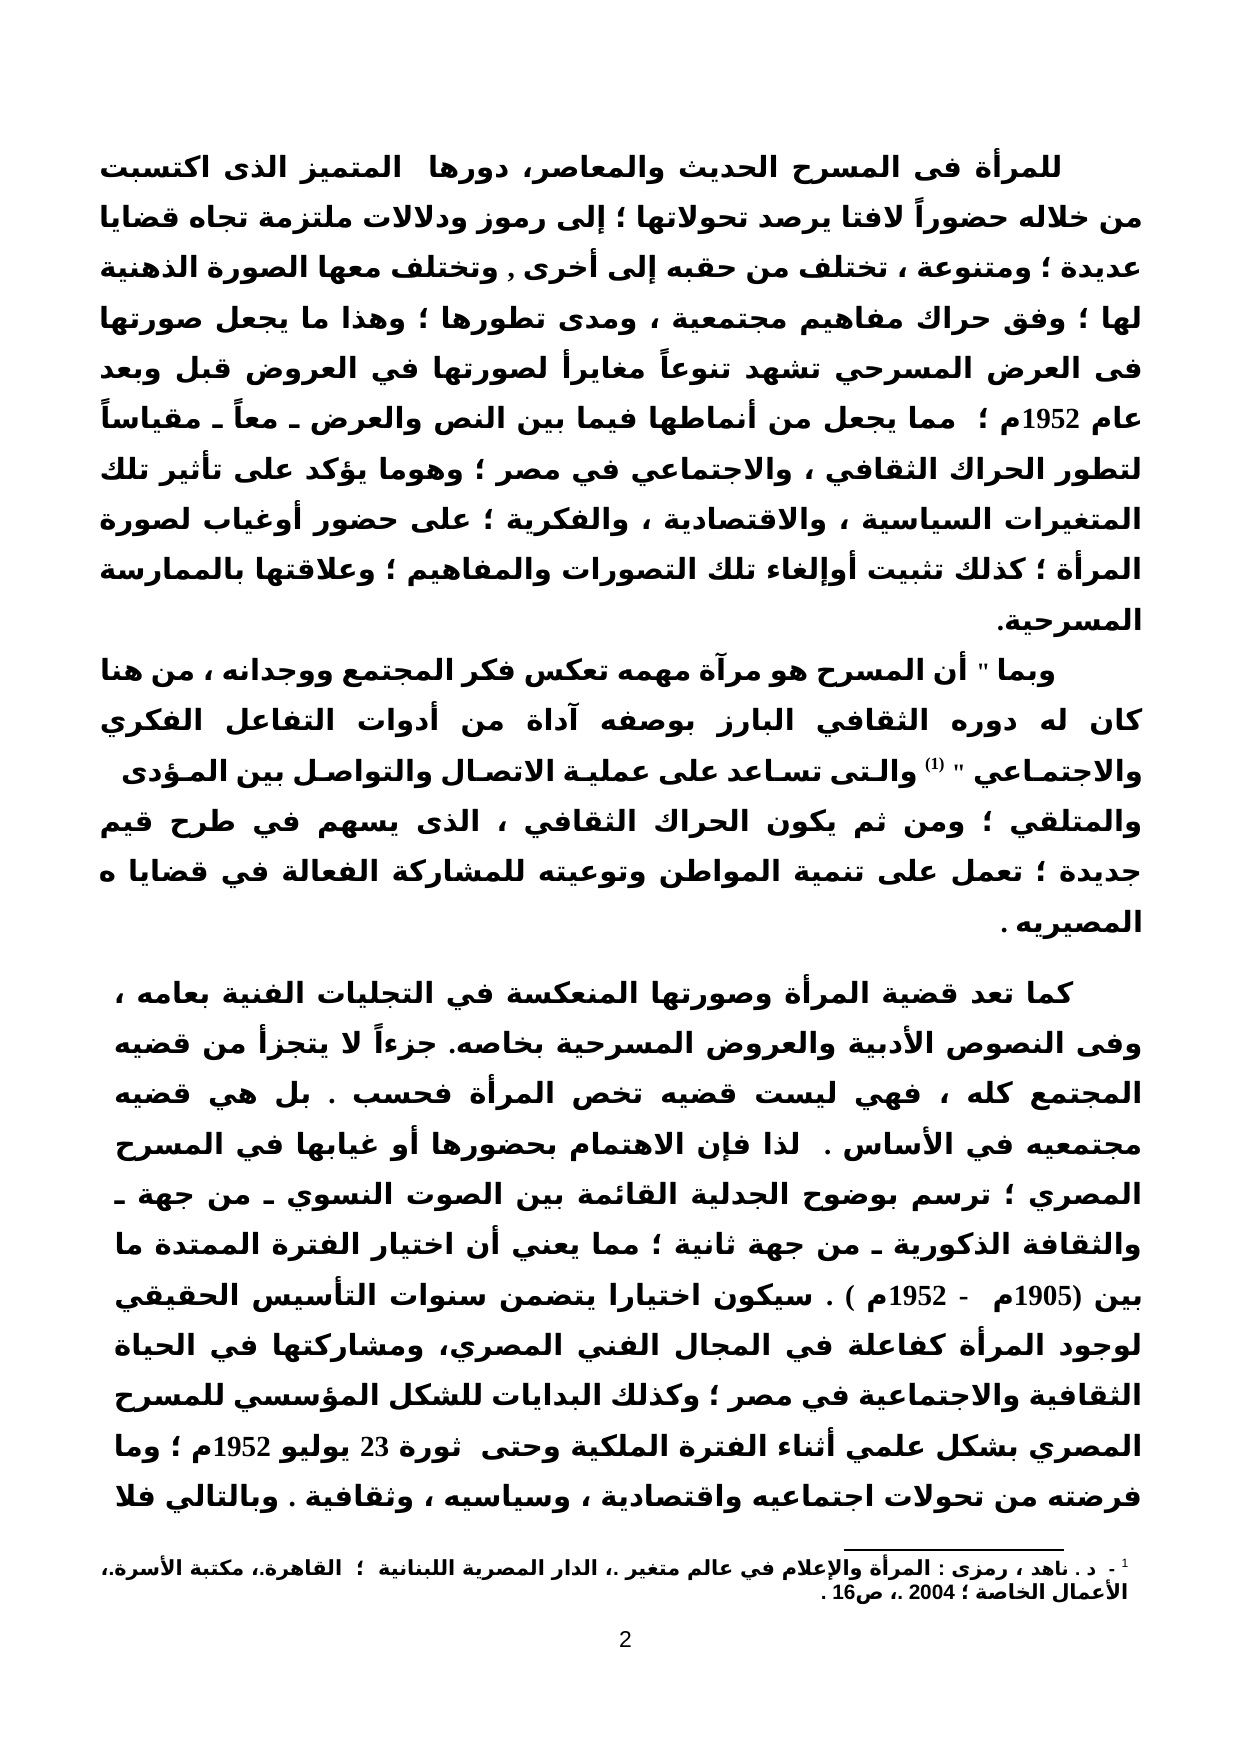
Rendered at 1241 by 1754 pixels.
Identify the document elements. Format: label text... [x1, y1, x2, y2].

list وبما " أن المسرح هو مرآة مهمه تعكس فكر المجتمع ووجدانه ، من هنا كان له دوره الثقافي البارز بوصفه آداة من أدوات التفاعل الفكري والاجتماعي " () والتى تساعد على عملية الاتصال والتواصل بين المؤدى والمتلقي ؛ ومن ثم يكون الحراك الثقافي ، الذى يسهم في طرح قيم جديدة ؛ تعمل على تنمية المواطن وتوعيته للمشاركة الفعالة في قضايا ه المصيريه . [99, 653, 1143, 938]
list للمرأة فى المسرح الحديث والمعاصر، دورها المتميز الذى اكتسبت من خلاله حضوراً لافتا يرصد تحولاتها ؛ إلى رموز ودلالات ملتزمة تجاه قضايا عديدة ؛ ومتنوعة ، تختلف من حقبه إلى أخرى , وتختلف معها الصورة الذهنية لها ؛ وفق حراك مفاهيم مجتمعية ، ومدى تطورها ؛ وهذا ما يجعل صورتها فى العرض المسرحي تشهد تنوعاً مغايرأ لصورتها في العروض قبل وبعد عام 1952م ؛ مما يجعل من أنماطها فيما بين النص والعرض ـ معاً ـ مقياساً لتطور الحراك الثقافي ، والاجتماعي في مصر ؛ وهوما يؤكد على تأثير تلك المتغيرات السياسية ، والاقتصادية ، والفكرية ؛ على حضور أوغياب لصورة المرأة ؛ كذلك تثبيت أوإلغاء تلك التصورات والمفاهيم ؛ وعلاقتها بالممارسة المسرحية. [99, 150, 1143, 636]
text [114, 976, 1143, 1512]
